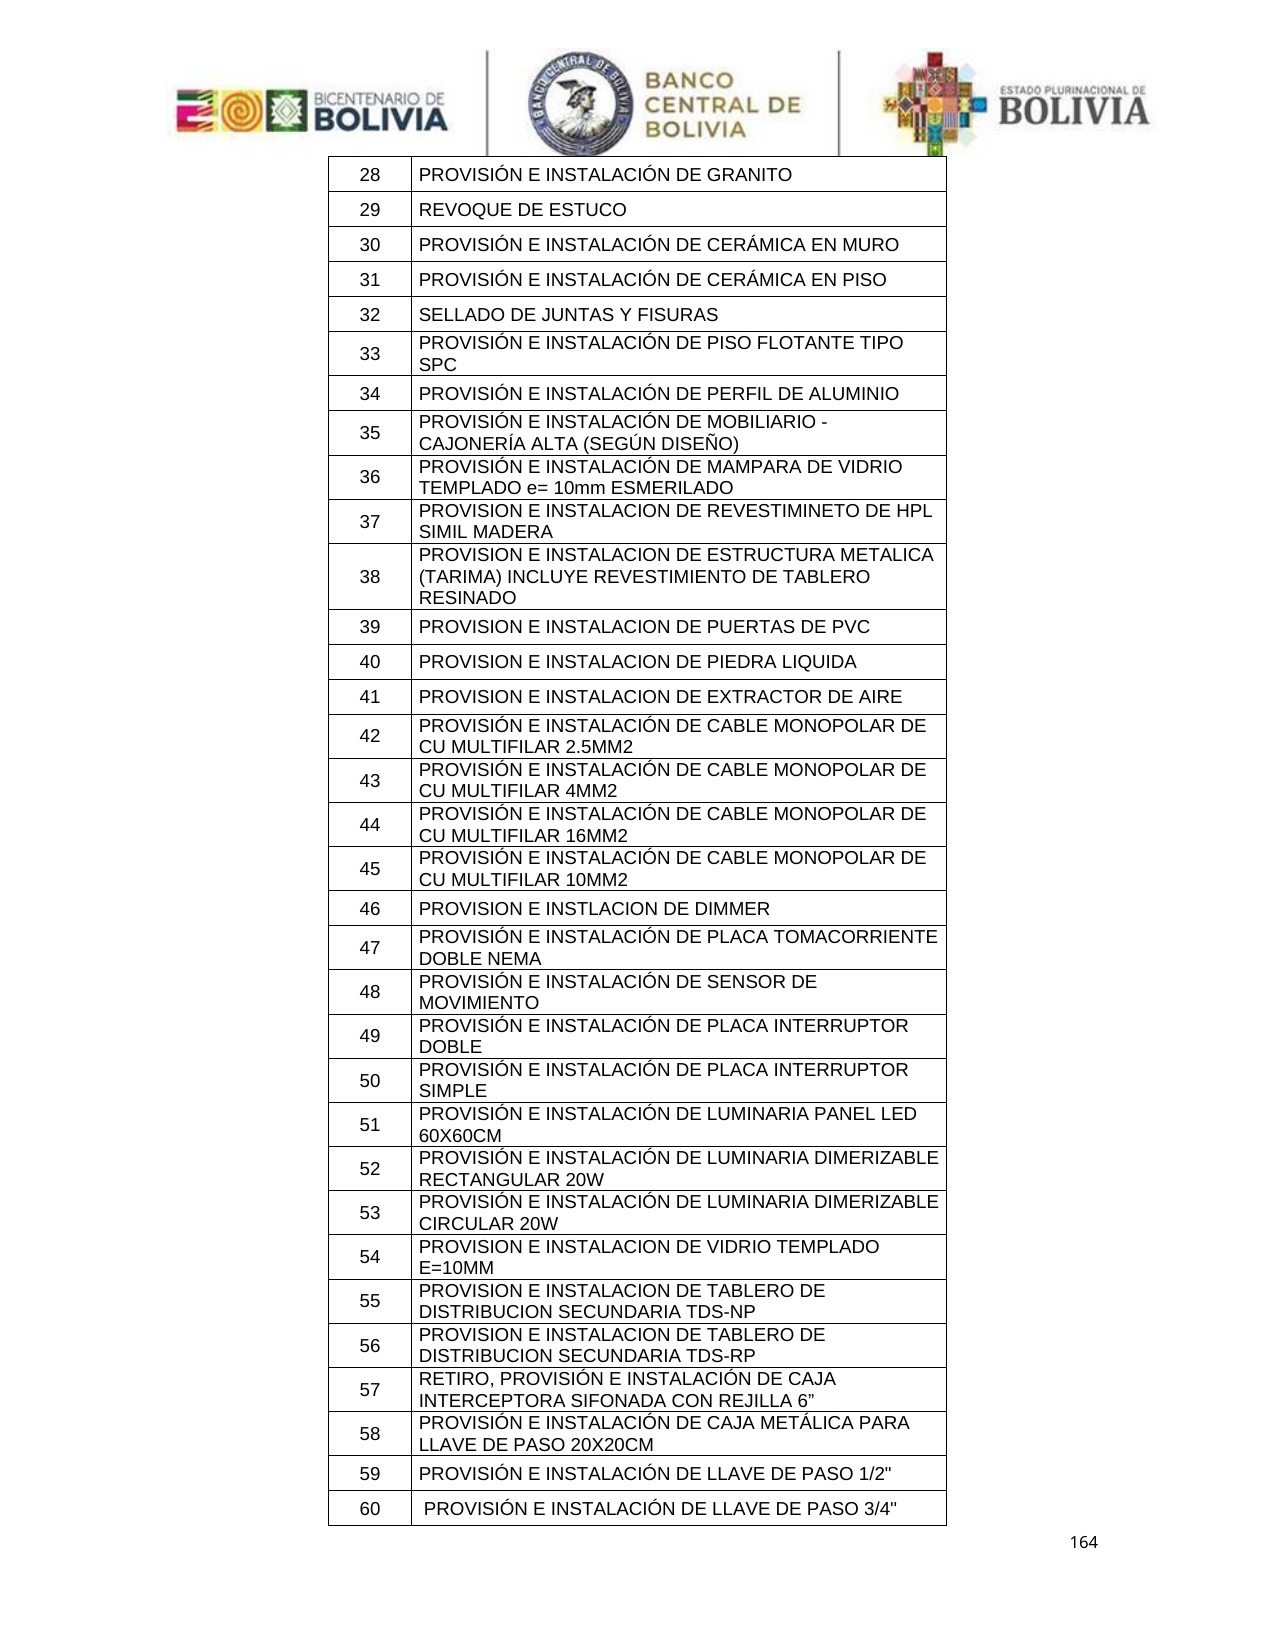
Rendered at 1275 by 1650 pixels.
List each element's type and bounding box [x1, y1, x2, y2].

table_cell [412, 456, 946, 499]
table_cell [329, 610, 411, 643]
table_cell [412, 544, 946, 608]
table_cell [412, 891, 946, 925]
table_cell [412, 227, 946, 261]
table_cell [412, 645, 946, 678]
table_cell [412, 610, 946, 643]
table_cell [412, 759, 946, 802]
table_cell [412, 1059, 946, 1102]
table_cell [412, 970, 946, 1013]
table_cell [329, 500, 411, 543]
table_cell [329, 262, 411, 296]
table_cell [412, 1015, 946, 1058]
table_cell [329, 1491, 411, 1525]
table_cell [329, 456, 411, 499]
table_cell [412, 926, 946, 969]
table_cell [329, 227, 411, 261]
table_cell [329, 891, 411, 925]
picture [166, 48, 1171, 157]
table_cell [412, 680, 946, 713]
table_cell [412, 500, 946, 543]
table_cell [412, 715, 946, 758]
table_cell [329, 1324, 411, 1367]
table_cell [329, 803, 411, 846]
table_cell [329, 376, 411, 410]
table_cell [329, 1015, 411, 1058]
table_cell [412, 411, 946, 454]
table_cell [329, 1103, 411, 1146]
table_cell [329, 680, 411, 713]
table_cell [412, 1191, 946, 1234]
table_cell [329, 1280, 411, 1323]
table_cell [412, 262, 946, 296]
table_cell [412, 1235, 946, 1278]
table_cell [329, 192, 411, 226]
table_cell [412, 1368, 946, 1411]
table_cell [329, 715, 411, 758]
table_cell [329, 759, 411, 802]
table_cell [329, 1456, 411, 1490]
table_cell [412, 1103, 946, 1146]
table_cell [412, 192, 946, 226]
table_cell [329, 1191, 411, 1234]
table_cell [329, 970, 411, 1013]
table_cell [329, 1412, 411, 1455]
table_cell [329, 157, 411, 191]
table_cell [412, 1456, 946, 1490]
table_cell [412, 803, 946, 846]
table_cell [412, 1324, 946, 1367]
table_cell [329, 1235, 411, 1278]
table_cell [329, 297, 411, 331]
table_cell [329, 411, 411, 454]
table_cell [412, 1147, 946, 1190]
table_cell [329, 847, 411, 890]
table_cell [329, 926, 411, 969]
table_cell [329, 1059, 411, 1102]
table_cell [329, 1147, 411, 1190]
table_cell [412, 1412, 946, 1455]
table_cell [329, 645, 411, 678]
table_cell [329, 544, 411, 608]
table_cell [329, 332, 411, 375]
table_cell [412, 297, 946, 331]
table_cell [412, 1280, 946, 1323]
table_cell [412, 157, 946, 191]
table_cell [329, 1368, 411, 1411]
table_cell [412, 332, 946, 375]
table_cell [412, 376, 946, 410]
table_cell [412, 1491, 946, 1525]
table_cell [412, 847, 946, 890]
